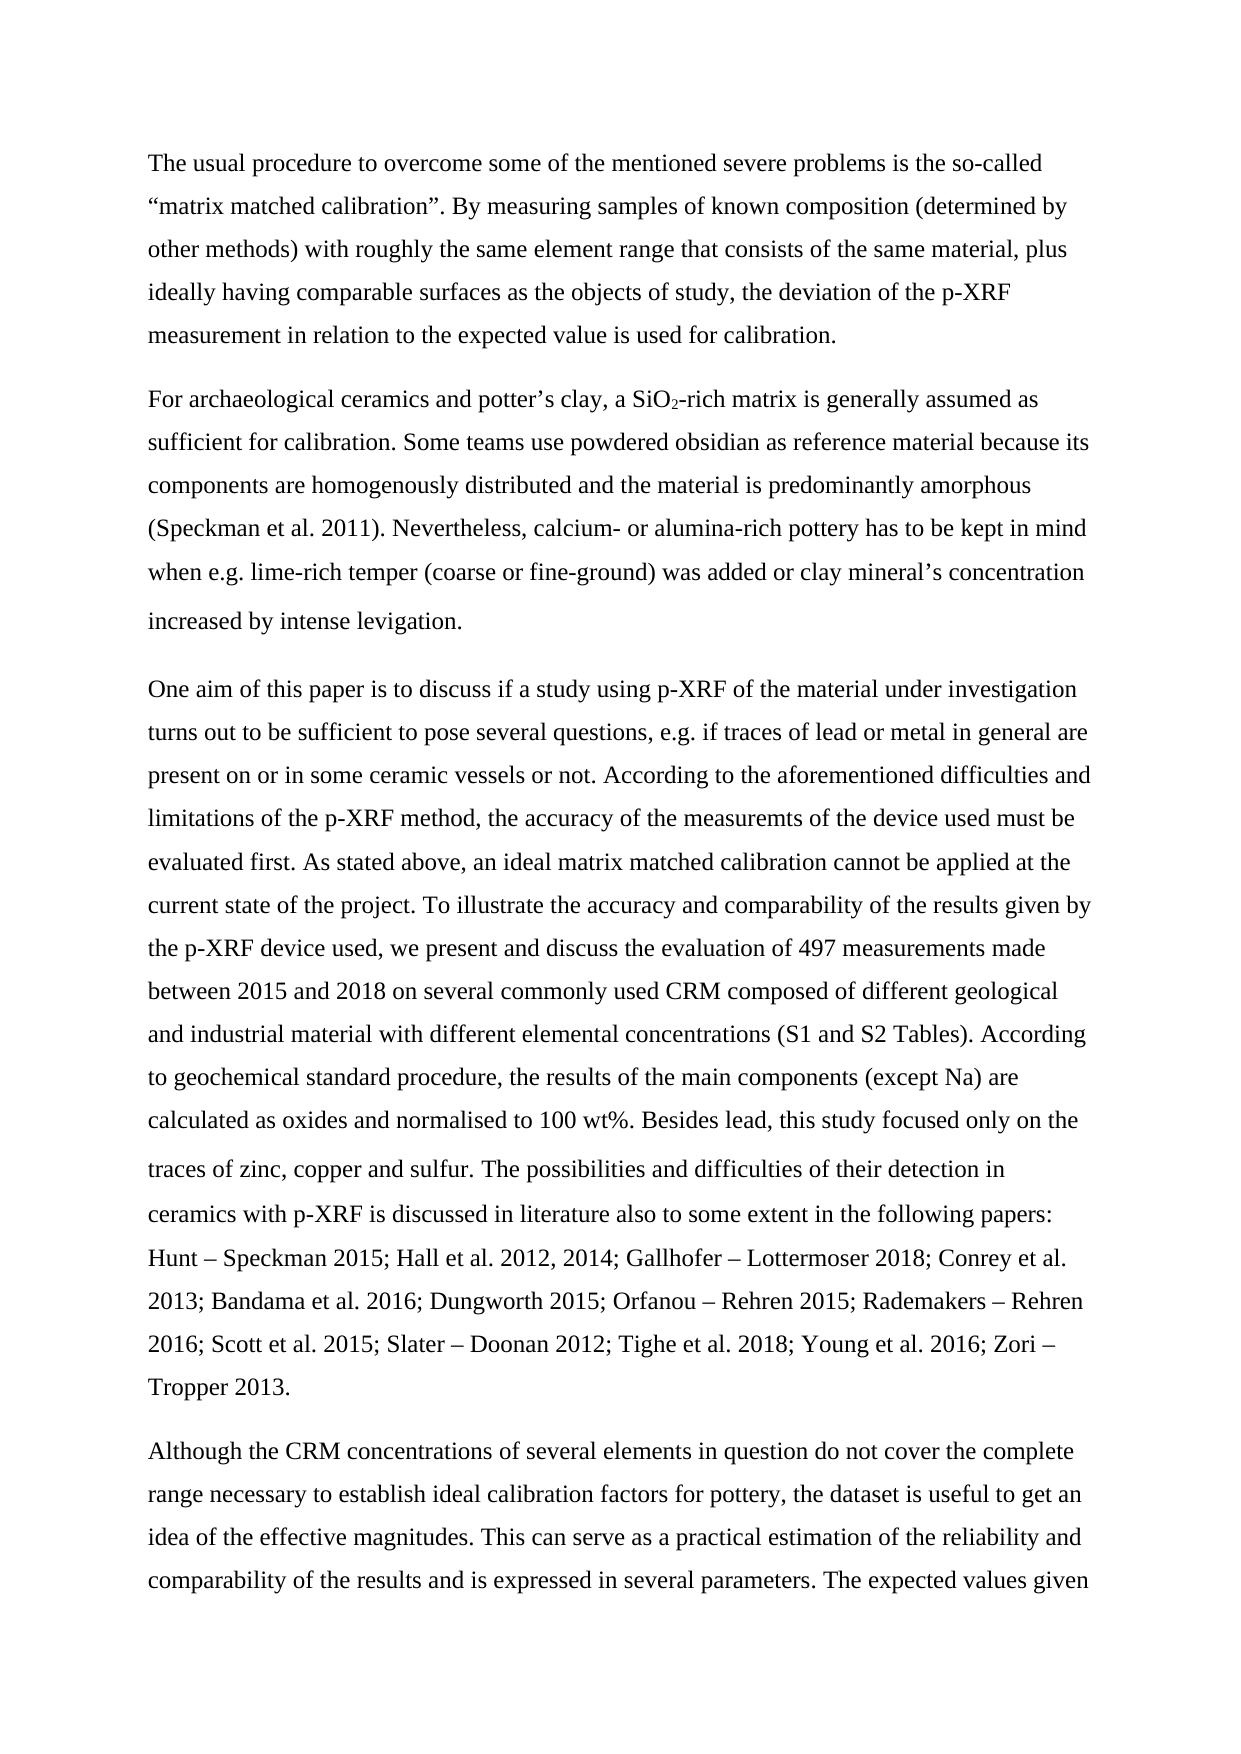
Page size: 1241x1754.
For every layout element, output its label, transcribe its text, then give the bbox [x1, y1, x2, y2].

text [148, 1436, 1093, 1594]
text One aim of this paper is to discuss if a study using p-XRF of the material under investigation turns out to be sufficient to pose several questions, e.g. if traces of lead or metal in general are present on or in some ceramic vessels or not. According to the aforementioned difficulties and limitations of the p-XRF method, the accuracy of the measuremts of the device used must be evaluated first. As stated above, an ideal matrix matched calibration cannot be applied at the current state of the project. To illustrate the accuracy and comparability of the results given by the p-XRF device used, we present and discuss the evaluation of 497 measurements made between 2015 and 2018 on several commonly used CRM composed of different geological and industrial material with different elemental concentrations (S1 and S2 Tables). According to geochemical standard procedure, the results of the main components (except Na) are calculated as oxides and normalised to 100 wt%. Besides lead, this study focused only on the traces of zinc, copper and sulfur. The possibilities and difficulties of their detection in ceramics with p-XRF is discussed in literature also to some extent in the following papers: Hunt – Speckman 2015; Hall et al. 2012, 2014; Gallhofer – Lottermoser 2018; Conrey et al. 2013; Bandama et al. 2016; Dungworth 2015; Orfanou – Rehren 2015; Rademakers – Rehren 2016; Scott et al. 2015; Slater – Doonan 2012; Tighe et al. 2018; Young et al. 2016; Zori – Tropper 2013. [148, 674, 1093, 1401]
text For archaeological ceramics and potter’s clay, a SiO2-rich matrix is generally assumed as sufficient for calibration. Some teams use powdered obsidian as reference material because its components are homogenously distributed and the material is predominantly amorphous (Speckman et al. 2011). Nevertheless, calcium- or alumina-rich pottery has to be kept in mind when e.g. lime-rich temper (coarse or fine-ground) was added or clay mineral’s concentration increased by intense levigation. [148, 384, 1093, 636]
text The usual procedure to overcome some of the mentioned severe problems is the so-called “matrix matched calibration”. By measuring samples of known composition (determined by other methods) with roughly the same element range that consists of the same material, plus ideally having comparable surfaces as the objects of study, the deviation of the p-XRF measurement in relation to the expected value is used for calibration. [148, 148, 1093, 349]
